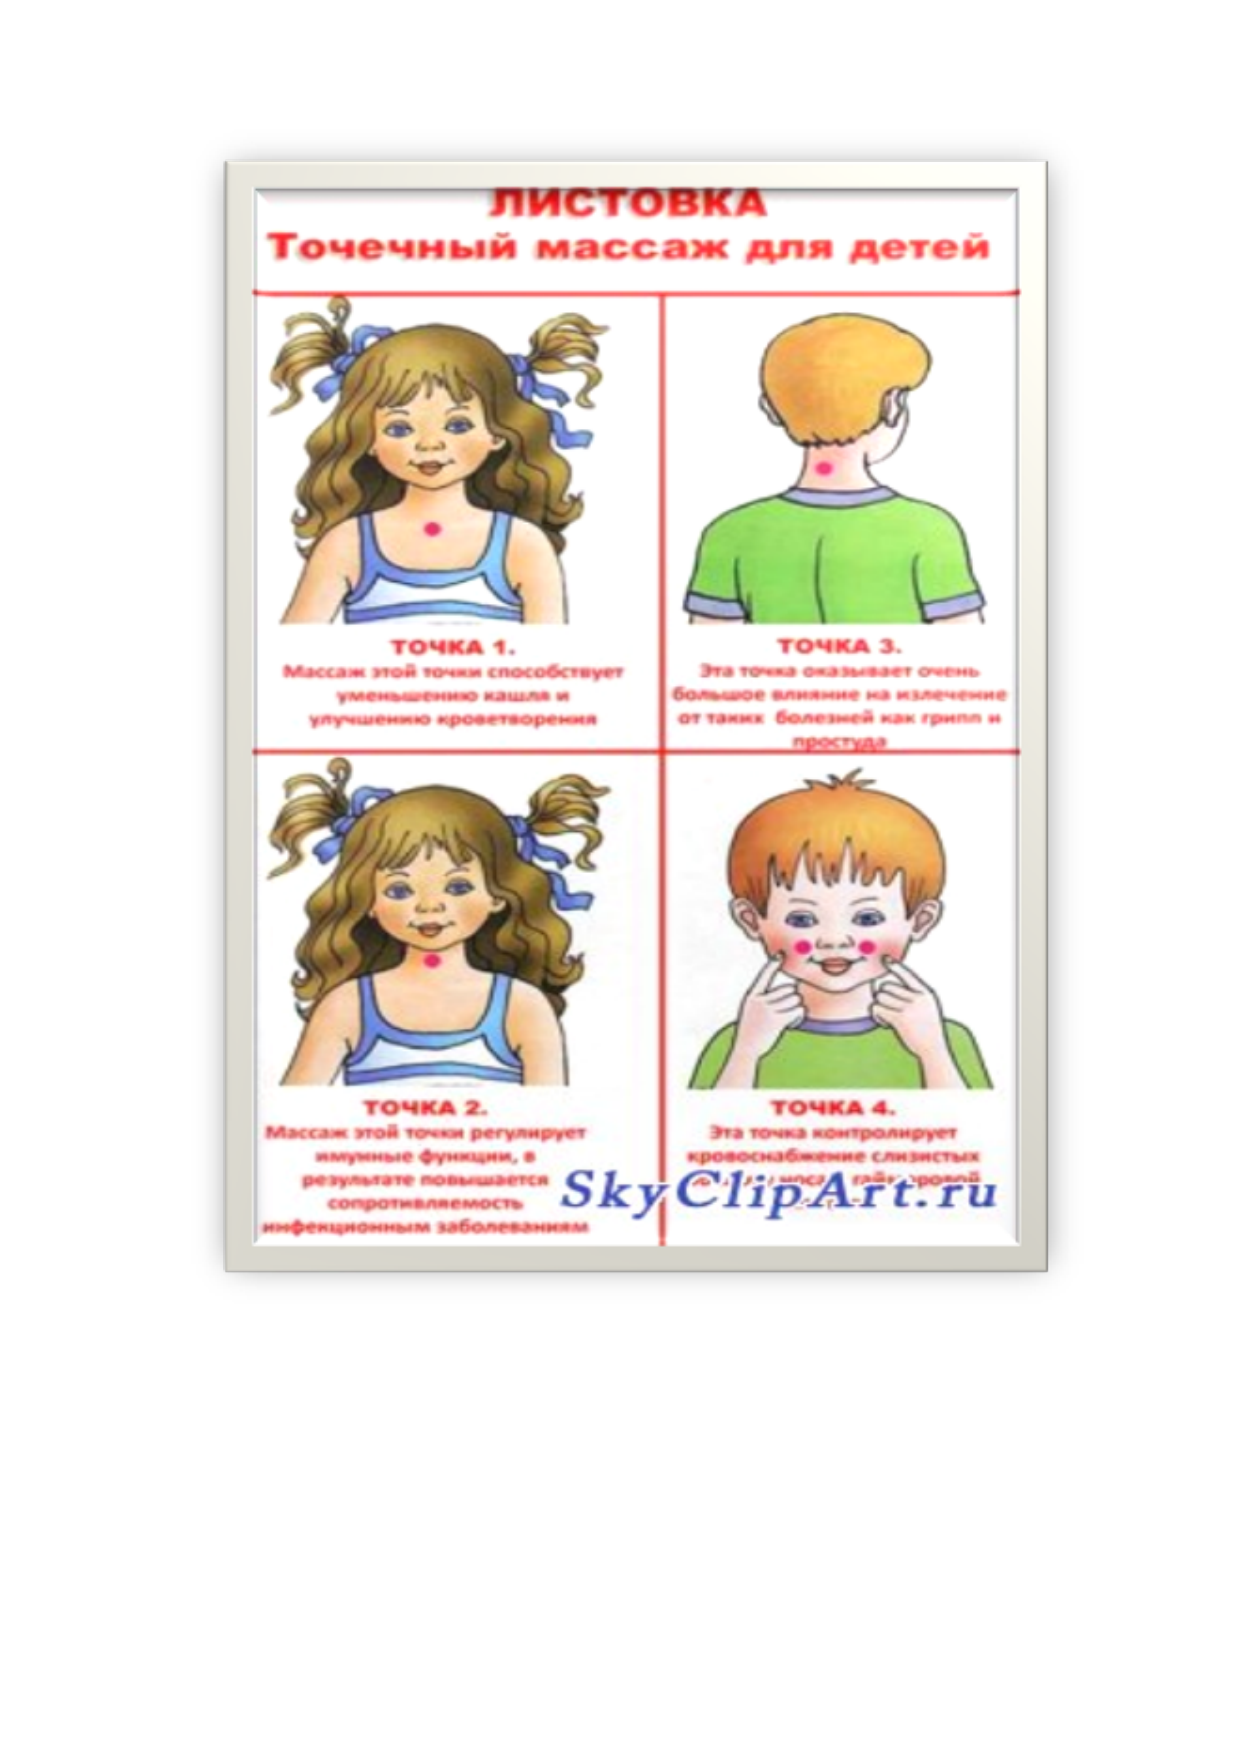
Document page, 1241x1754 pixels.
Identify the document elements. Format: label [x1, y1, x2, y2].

picture [177, 118, 1099, 1316]
